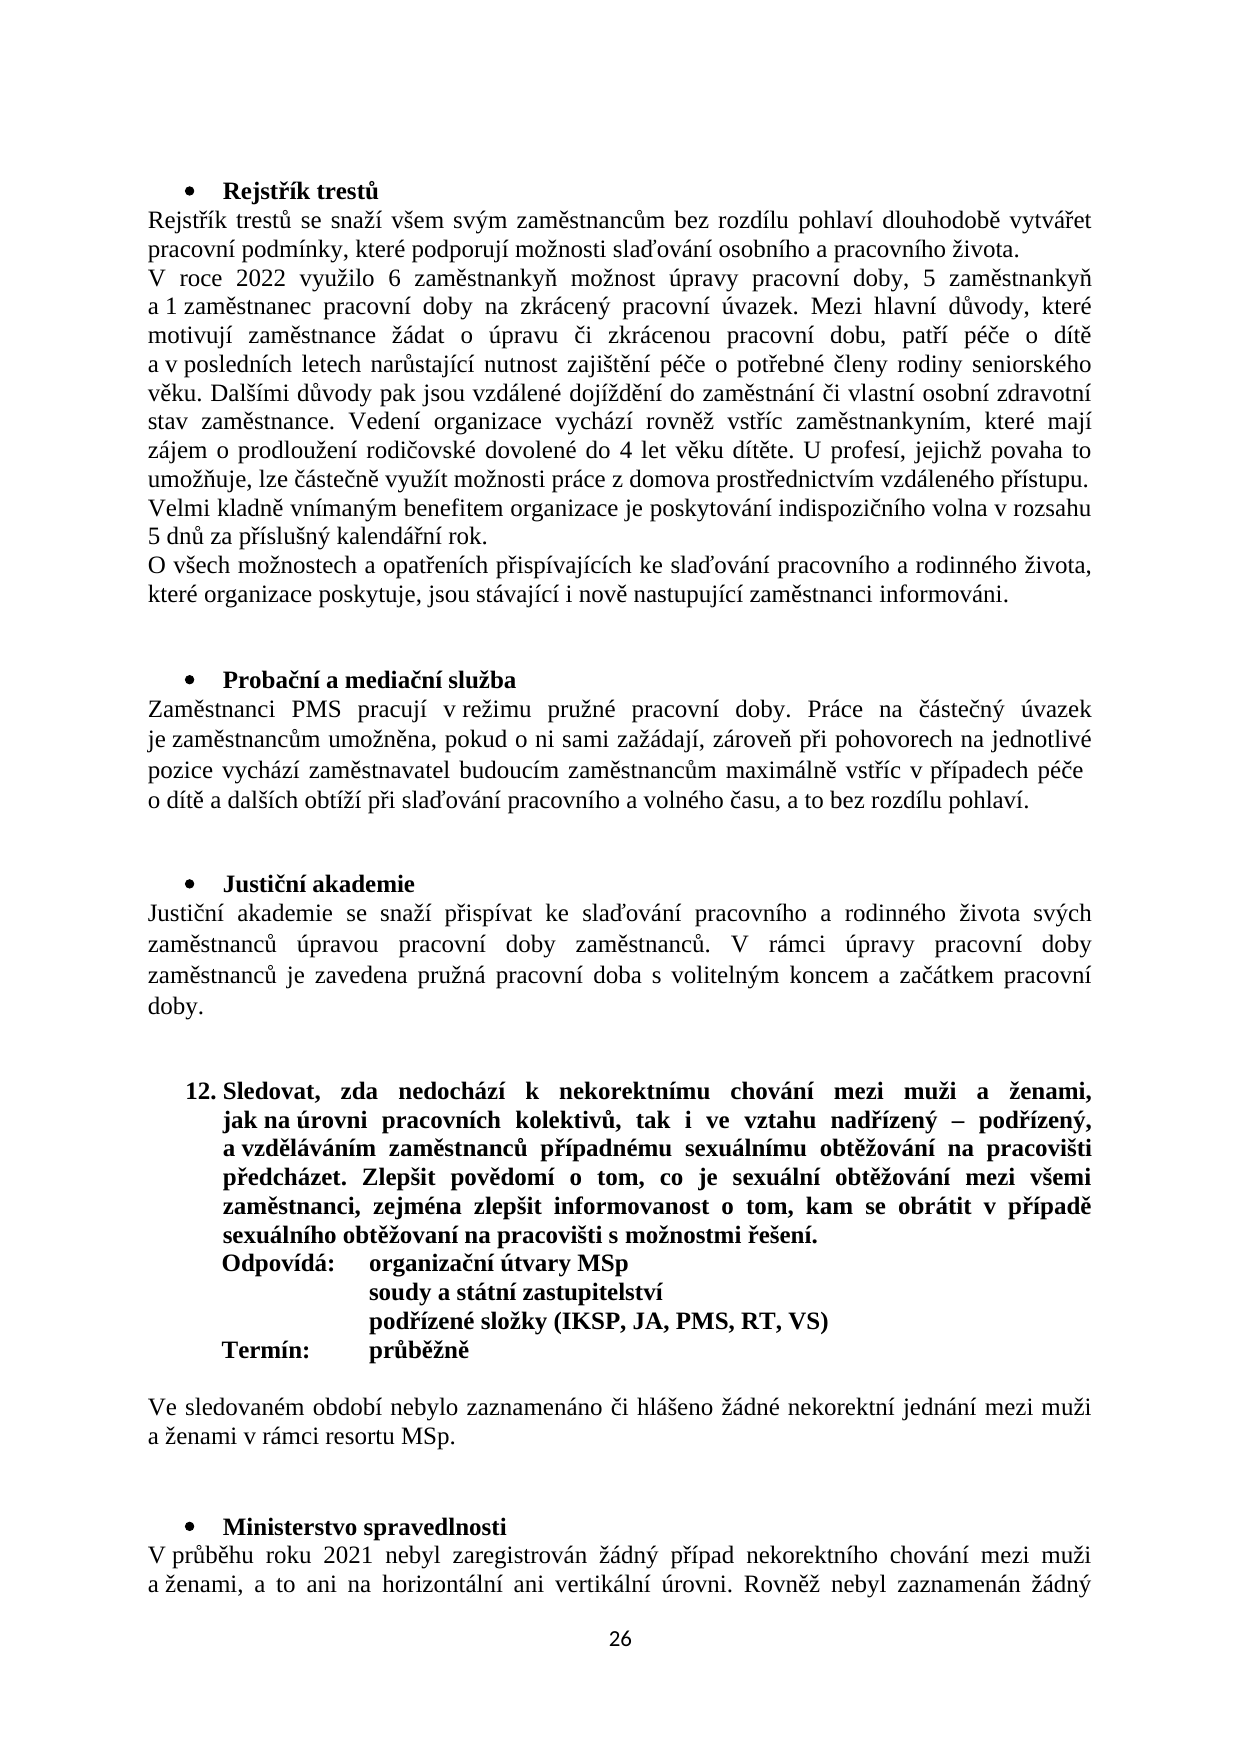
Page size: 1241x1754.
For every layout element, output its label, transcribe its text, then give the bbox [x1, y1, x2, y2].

list Justiční akademie [185, 869, 1093, 898]
text Velmi kladně vnímaným benefitem organizace je poskytování indispozičního volna v rozsahu 5 dnů za příslušný kalendářní rok. [148, 493, 1093, 550]
text O všech možnostech a opatřeních přispívajících ke slaďování pracovního a rodinného života, které organizace poskytuje, jsou stávající i nově nastupující zaměstnanci informováni. [148, 550, 1093, 608]
text Justiční akademie se snaží přispívat ke slaďování pracovního a rodinného života svých zaměstnanců úpravou pracovní doby zaměstnanců. V rámci úpravy pracovní doby zaměstnanců je zavedena pružná pracovní doba s volitelným koncem a začátkem pracovní doby. [148, 898, 1093, 1020]
list Zaměstnanci PMS pracují v režimu pružné pracovní doby. Práce na částečný úvazek je zaměstnancům umožněna, pokud o ni sami zažádají, zároveň při pohovorech na jednotlivé pozice vychází zaměstnavatel budoucím zaměstnancům maximálně vstříc v případech péče o dítě a dalších obtíží při slaďování pracovního a volného času, a to bez rozdílu pohlaví. [148, 694, 1093, 814]
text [148, 1541, 1093, 1598]
text Odpovídá: organizační útvary MSp [148, 1248, 1093, 1277]
text Ve sledovaném období nebylo zaznamenáno či hlášeno žádné nekorektní jednání mezi muži a ženami v rámci resortu MSp. [148, 1392, 1093, 1450]
list Rejstřík trestů [185, 176, 1093, 205]
list Ministerstvo spravedlnosti [185, 1512, 1093, 1541]
text Rejstřík trestů se snaží všem svým zaměstnancům bez rozdílu pohlaví dlouhodobě vytvářet pracovní podmínky, které podporují možnosti slaďování osobního a pracovního života. [148, 205, 1093, 263]
list Sledovat, zda nedochází k nekorektnímu chování mezi muži a ženami, jak na úrovni pracovních kolektivů, tak i ve vztahu nadřízený – podřízený, a vzděláváním zaměstnanců případnému sexuálnímu obtěžování na pracovišti předcházet. Zlepšit povědomí o tom, co je sexuální obtěžování mezi všemi zaměstnanci, zejména zlepšit informovanost o tom, kam se obrátit v případě sexuálního obtěžovaní na pracovišti s možnostmi řešení. [185, 1076, 1093, 1248]
text podřízené složky (IKSP, JA, PMS, RT, VS) [295, 1306, 1093, 1335]
list Probační a mediační služba [185, 665, 1093, 694]
text soudy a státní zastupitelství [295, 1277, 1093, 1306]
text Termín: průběžně [148, 1335, 1093, 1363]
text V roce 2022 využilo 6 zaměstnankyň možnost úpravy pracovní doby, 5 zaměstnankyň a 1 zaměstnanec pracovní doby na zkrácený pracovní úvazek. Mezi hlavní důvody, které motivují zaměstnance žádat o úpravu či zkrácenou pracovní dobu, patří péče o dítě a v posledních letech narůstající nutnost zajištění péče o potřebné členy rodiny seniorského věku. Dalšími důvody pak jsou vzdálené dojíždění do zaměstnání či vlastní osobní zdravotní stav zaměstnance. Vedení organizace vychází rovněž vstříc zaměstnankyním, které mají zájem o prodloužení rodičovské dovolené do 4 let věku dítěte. U profesí, jejichž povaha to umožňuje, lze částečně využít možnosti práce z domova prostřednictvím vzdáleného přístupu. [148, 263, 1093, 493]
